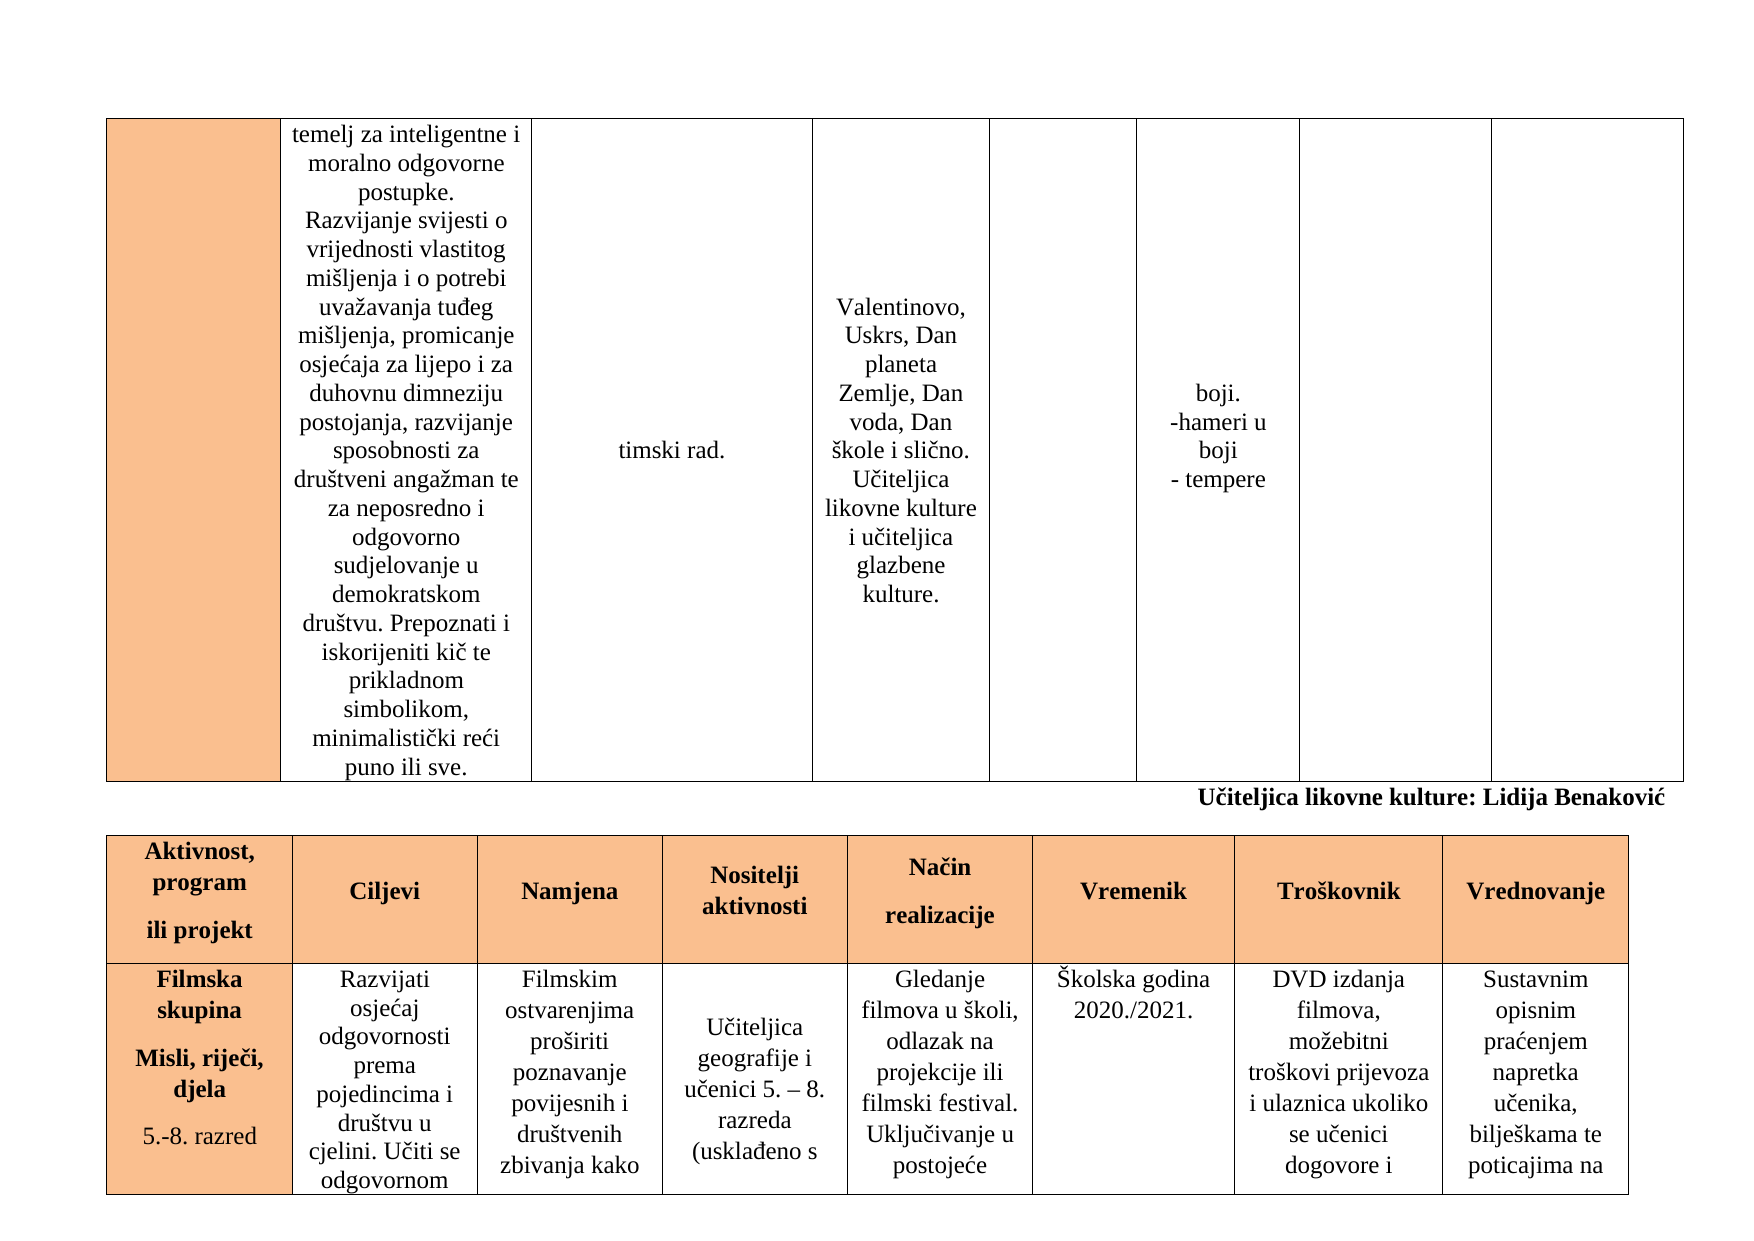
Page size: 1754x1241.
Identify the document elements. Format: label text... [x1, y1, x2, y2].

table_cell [281, 119, 531, 781]
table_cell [107, 119, 280, 781]
table_header Način realizacije [848, 836, 1032, 963]
table_header Nositelji aktivnosti [663, 836, 847, 963]
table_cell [813, 119, 989, 781]
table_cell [1033, 964, 1234, 1194]
table_header Ciljevi [293, 836, 477, 963]
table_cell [1137, 119, 1299, 781]
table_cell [293, 964, 477, 1194]
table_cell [1235, 964, 1442, 1194]
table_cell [478, 964, 662, 1194]
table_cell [532, 119, 812, 781]
text Učiteljica likovne kulture: Lidija Benaković [118, 782, 1665, 810]
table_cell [1300, 119, 1491, 781]
table_header Namjena [478, 836, 662, 963]
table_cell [1492, 119, 1683, 781]
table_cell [107, 964, 292, 1194]
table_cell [848, 964, 1032, 1194]
table_header Vremenik [1033, 836, 1234, 963]
table_header Aktivnost, program ili projekt [107, 836, 292, 963]
table_header Troškovnik [1235, 836, 1442, 963]
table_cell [663, 964, 847, 1194]
table_header Vrednovanje [1443, 836, 1628, 963]
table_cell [1443, 964, 1628, 1194]
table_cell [990, 119, 1136, 781]
